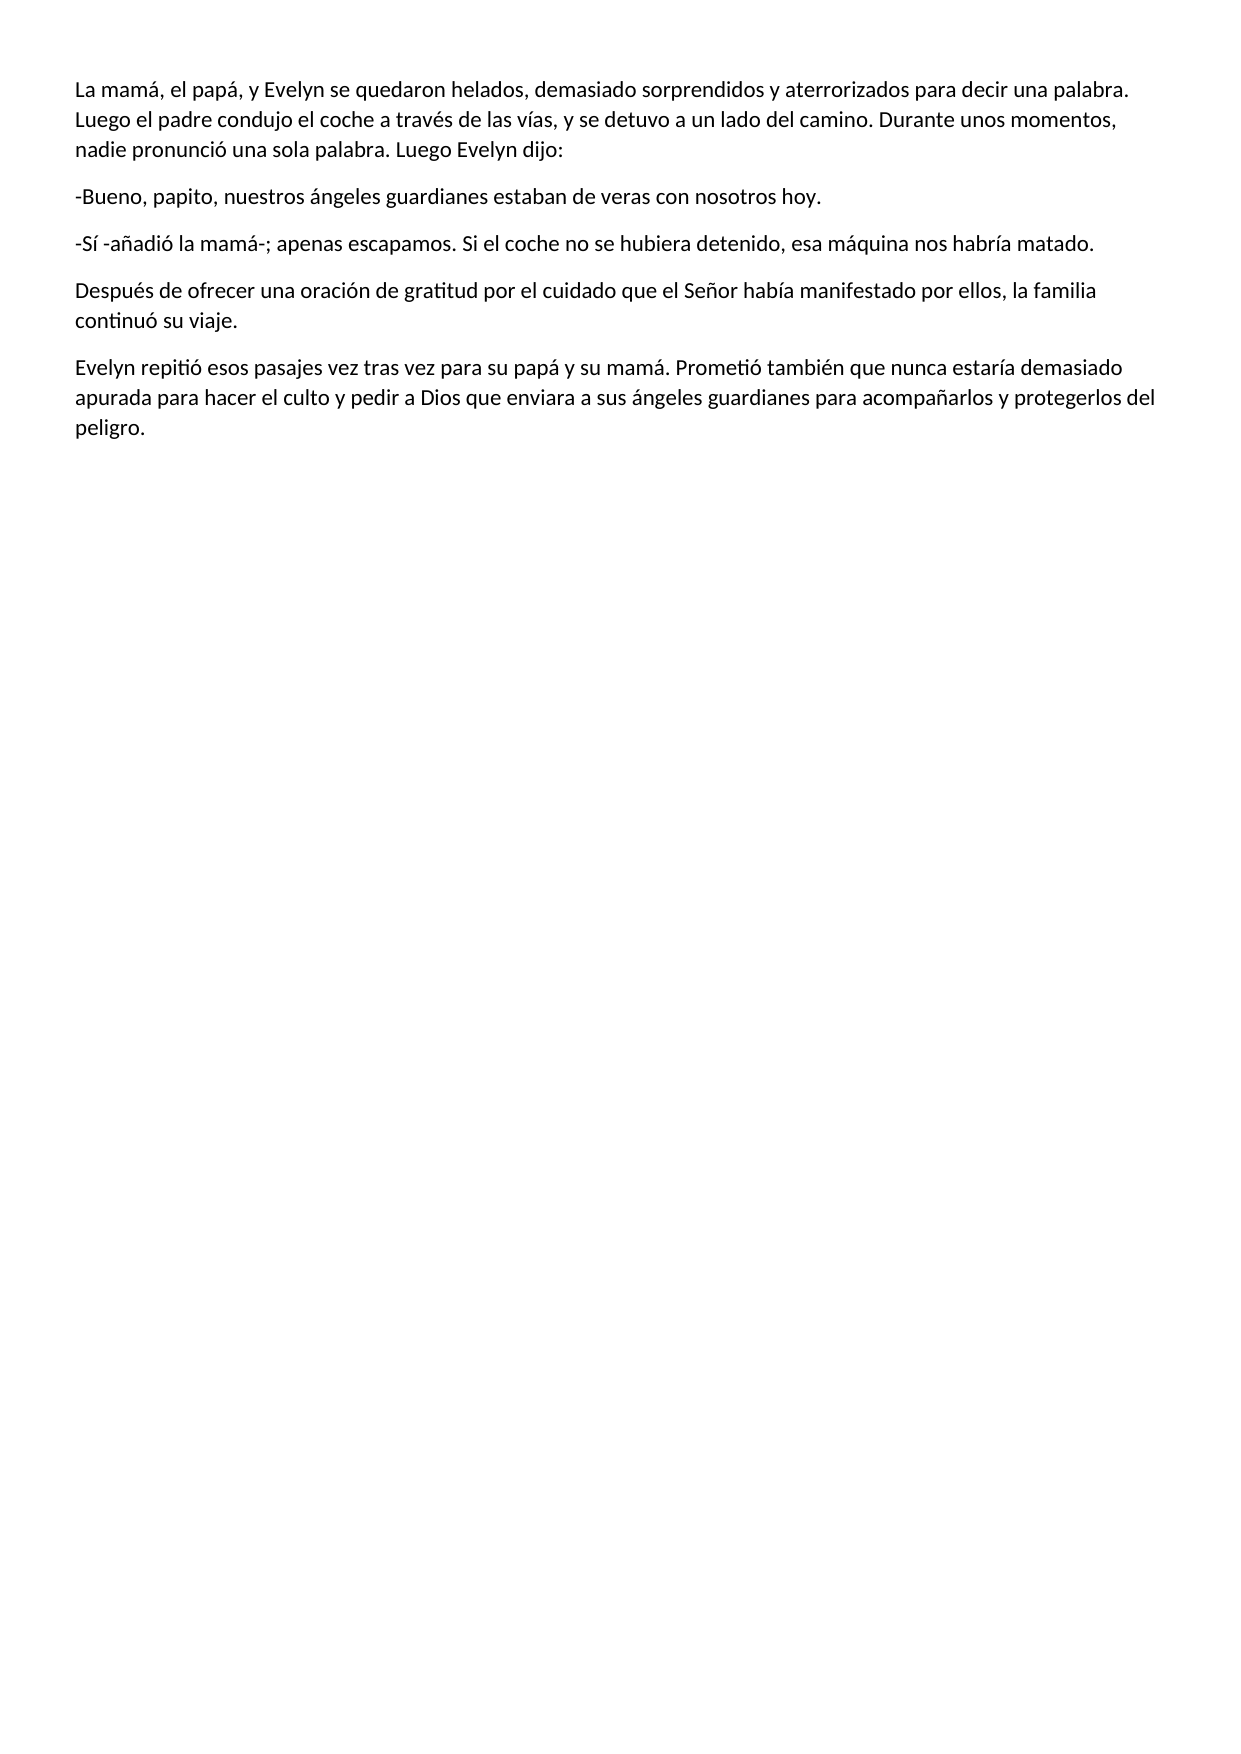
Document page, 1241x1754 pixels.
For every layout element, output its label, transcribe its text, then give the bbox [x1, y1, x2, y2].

text -Bueno, papito, nuestros ángeles guardianes estaban de veras con nosotros hoy. [75, 182, 1165, 210]
text Evelyn repitió esos pasajes vez tras vez para su papá y su mamá. Prometió también que nunca estaría demasiado apurada para hacer el culto y pedir a Dios que enviara a sus ángeles guardianes para acompañarlos y protegerlos del peligro. [75, 353, 1165, 442]
text La mamá, el papá, y Evelyn se quedaron helados, demasiado sorprendidos y aterrorizados para decir una palabra. Luego el padre condujo el coche a través de las vías, y se detuvo a un lado del camino. Durante unos momentos, nadie pronunció una sola palabra. Luego Evelyn dijo: [75, 75, 1165, 163]
text -Sí -añadió la mamá-; apenas escapamos. Si el coche no se hubiera detenido, esa máquina nos habría matado. [75, 229, 1165, 257]
text Después de ofrecer una oración de gratitud por el cuidado que el Señor había manifestado por ellos, la familia continuó su viaje. [75, 276, 1165, 334]
